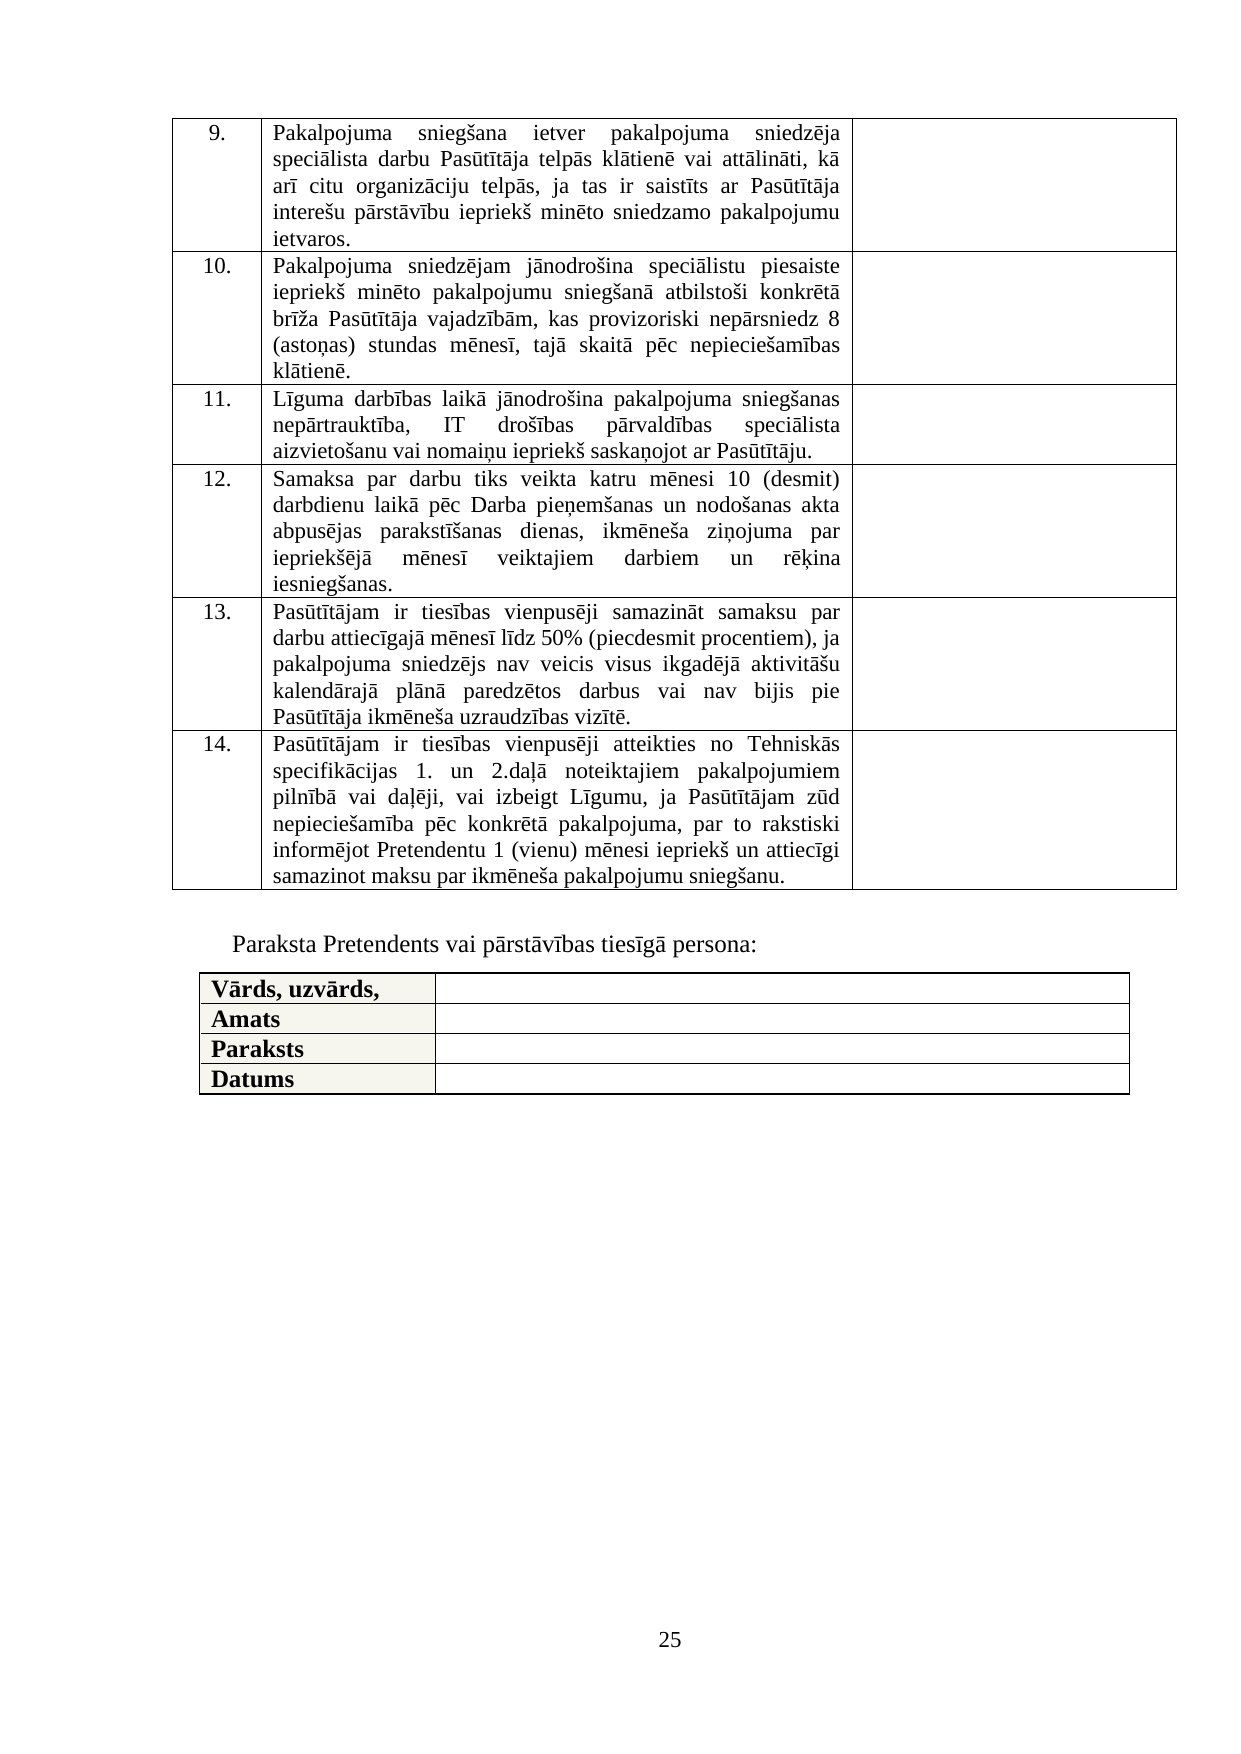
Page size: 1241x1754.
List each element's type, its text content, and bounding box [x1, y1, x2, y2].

table_cell Amats [200, 1004, 435, 1032]
table_cell [436, 1034, 1129, 1063]
table_cell [853, 385, 1176, 464]
table_cell [853, 119, 1176, 251]
table_cell [436, 1064, 1129, 1093]
table_cell Samaksa par darbu tiks veikta katru mēnesi 10 (desmit) darbdienu laikā pēc Darba pieņemšanas un nodošanas akta abpusējas parakstīšanas dienas, ikmēneša ziņojuma par iepriekšējā mēnesī veiktajiem darbiem un rēķina iesniegšanas. [262, 465, 852, 597]
table_cell Līguma darbības laikā jānodrošina pakalpojuma sniegšanas nepārtrauktība, IT drošības pārvaldības speciālista aizvietošanu vai nomaiņu iepriekš saskaņojot ar Pasūtītāju. [262, 385, 852, 464]
table_cell 9. [173, 119, 261, 251]
table_header Vārds, uzvārds, [200, 974, 435, 1003]
table_cell [853, 731, 1176, 889]
table_cell Pasūtītājam ir tiesības vienpusēji samazināt samaksu par darbu attiecīgajā mēnesī līdz 50% (piecdesmit procentiem), ja pakalpojuma sniedzējs nav veicis visus ikgadējā aktivitāšu kalendārajā plānā paredzētos darbus vai nav bijis pie Pasūtītāja ikmēneša uzraudzības vizītē. [262, 598, 852, 729]
table_cell [436, 1004, 1129, 1032]
table_cell Paraksts [200, 1034, 435, 1063]
table_cell 14. [173, 731, 261, 889]
table_cell Pakalpojuma sniegšana ietver pakalpojuma sniedzēja speciālista darbu Pasūtītāja telpās klātienē vai attālināti, kā arī citu organizāciju telpās, ja tas ir saistīts ar Pasūtītāja interešu pārstāvību iepriekš minēto sniedzamo pakalpojumu ietvaros. [262, 119, 852, 251]
table_cell 11. [173, 385, 261, 464]
table_cell Pasūtītājam ir tiesības vienpusēji atteikties no Tehniskās specifikācijas 1. un 2.daļā noteiktajiem pakalpojumiem pilnībā vai daļēji, vai izbeigt Līgumu, ja Pasūtītājam zūd nepieciešamība pēc konkrētā pakalpojuma, par to rakstiski informējot Pretendentu 1 (vienu) mēnesi iepriekš un attiecīgi samazinot maksu par ikmēneša pakalpojumu sniegšanu. [262, 731, 852, 889]
table_cell 13. [173, 598, 261, 729]
table_cell Datums [200, 1064, 435, 1093]
table_cell Pakalpojuma sniedzējam jānodrošina speciālistu piesaiste iepriekš minēto pakalpojumu sniegšanā atbilstoši konkrētā brīža Pasūtītāja vajadzībām, kas provizoriski nepārsniedz 8 (astoņas) stundas mēnesī, tajā skaitā pēc nepieciešamības klātienē. [262, 252, 852, 384]
table_cell 10. [173, 252, 261, 384]
table_cell [853, 465, 1176, 597]
table_cell [853, 252, 1176, 384]
table_cell 12. [173, 465, 261, 597]
table_header [436, 974, 1129, 1003]
table_cell [853, 598, 1176, 729]
text Paraksta Pretendents vai pārstāvības tiesīgā persona: [232, 929, 1152, 958]
